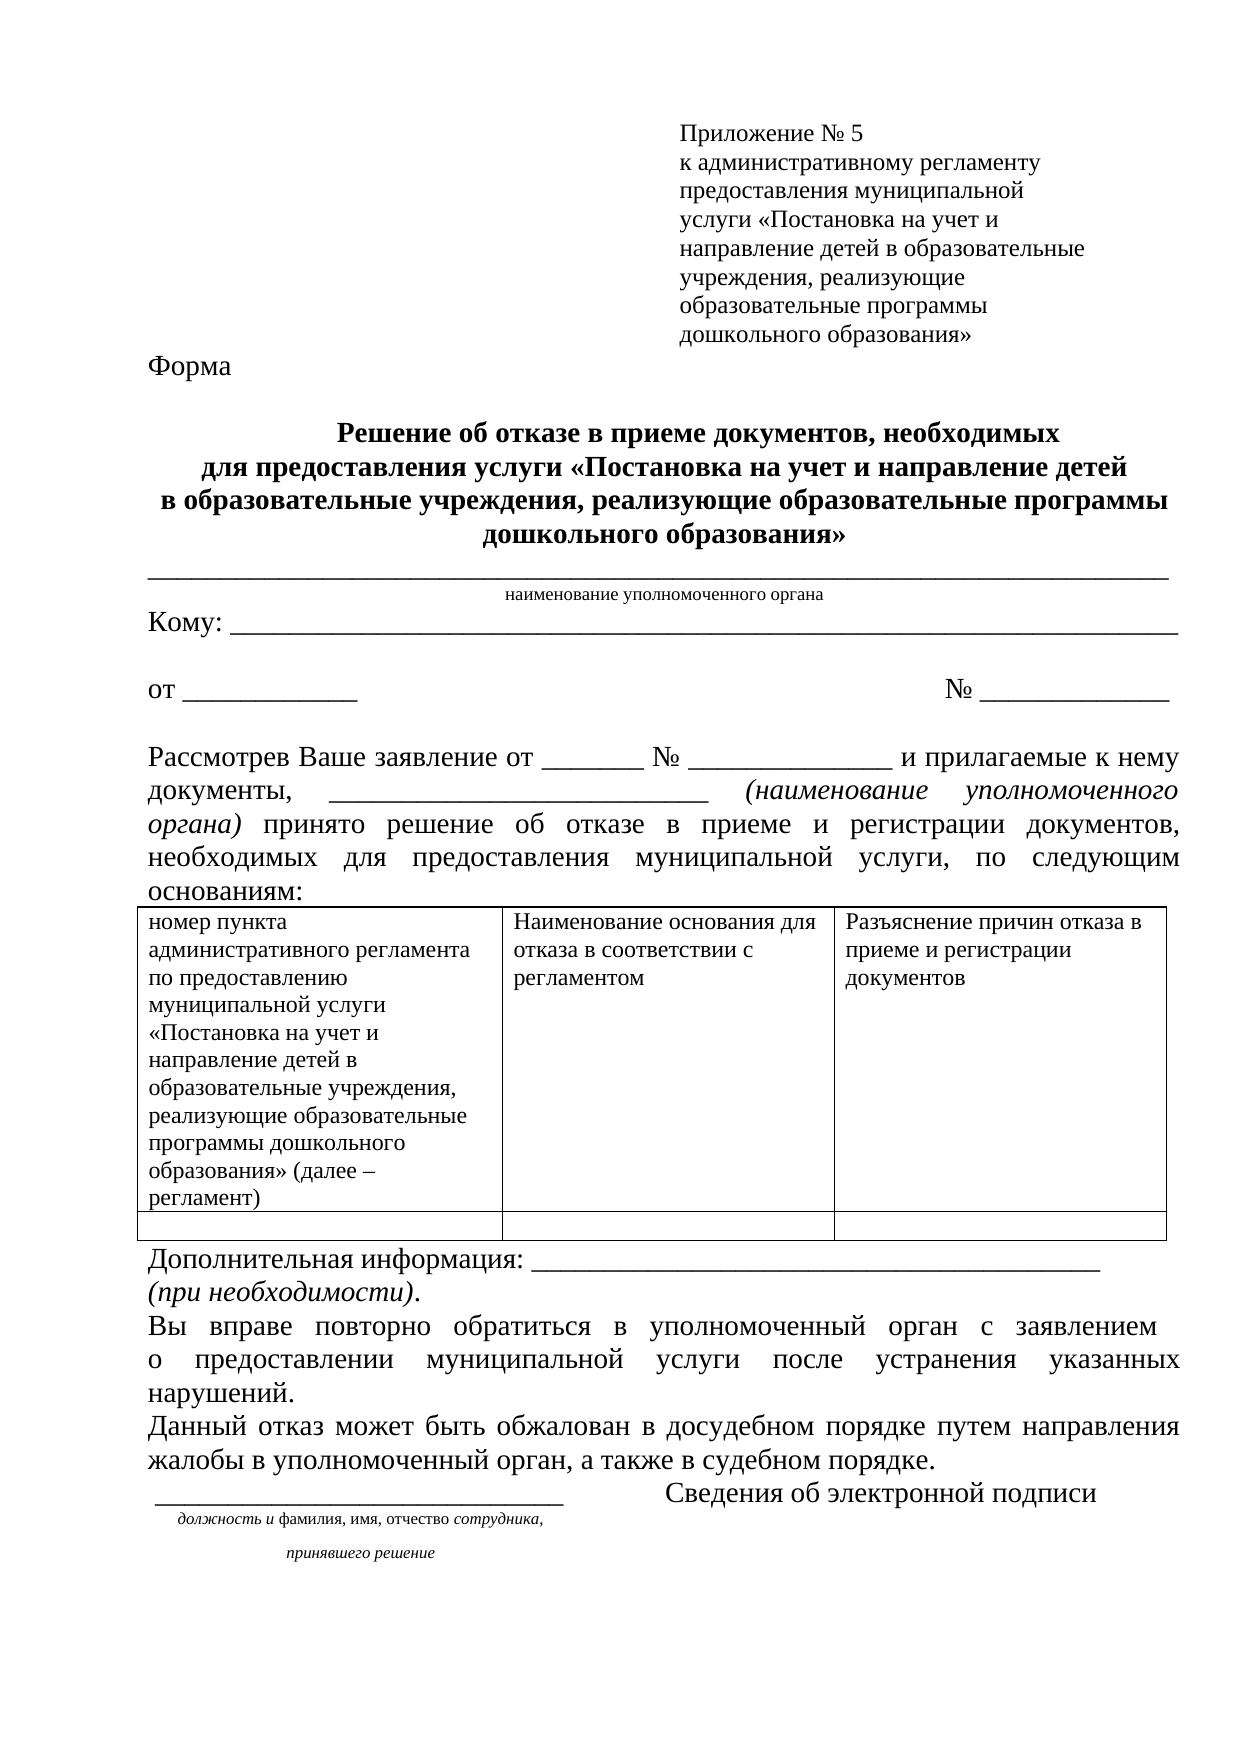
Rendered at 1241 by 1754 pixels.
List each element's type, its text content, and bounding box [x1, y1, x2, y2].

text Данный отказ может быть обжалован в досудебном порядке путем направления жалобы в уполномоченный орган, а также в судебном порядке. [148, 1408, 1181, 1476]
text направление детей в образовательные учреждения, реализующие [679, 233, 1181, 291]
table_header Наименование основания для отказа в соответствии с регламентом [503, 908, 834, 1211]
text должность и фамилия, имя, отчество сотрудника, принявшего решение [148, 1509, 576, 1576]
text в образовательные учреждения, реализующие образовательные программы дошкольного образования» [148, 482, 1181, 549]
table_header номер пункта административного регламента по предоставлению муниципальной услуги «Постановка на учет и направление детей в образовательные учреждения, реализующие образовательные программы дошкольного образования» (далее – регламент) [138, 908, 502, 1211]
text дошкольного образования» [679, 319, 1181, 348]
text (при необходимости). [148, 1274, 1181, 1308]
text предоставления муниципальной [679, 176, 1181, 204]
text образовательные программы [679, 291, 1181, 319]
text от ____________ № _____________ [148, 672, 1181, 705]
text ______________________________________________________________________ [148, 549, 1181, 583]
text Рассмотрев Ваше заявление от _______ № ______________ и прилагаемые к нему документы, __________________________ (наименование уполномоченного органа) принято решение об отказе в приеме и регистрации документов, необходимых для предоставления муниципальной услуги, по следующим основаниям: [148, 739, 1181, 906]
table_cell [835, 1212, 1166, 1240]
table_header Разъяснение причин отказа в приеме и регистрации документов [835, 908, 1166, 1211]
text Решение об отказе в приеме документов, необходимых для предоставления услуги «Постановка на учет и направление детей [148, 415, 1181, 482]
text Дополнительная информация: _______________________________________ [148, 1241, 1181, 1274]
text Приложение № 5 [679, 118, 1181, 147]
table_cell [138, 1212, 502, 1240]
text наименование уполномоченного органа [148, 583, 1181, 604]
table_cell [503, 1212, 834, 1240]
text к административному регламенту [679, 147, 1181, 176]
text Вы вправе повторно обратиться в уполномоченный орган с заявлением о предоставлении муниципальной услуги после устранения указанных нарушений. [148, 1308, 1181, 1408]
text Кому: _________________________________________________________________ [148, 604, 1181, 638]
text Форма [148, 348, 1181, 382]
text ____________________________ Сведения об электронной подписи [148, 1476, 1181, 1509]
text услуги «Постановка на учет и [679, 204, 1181, 233]
